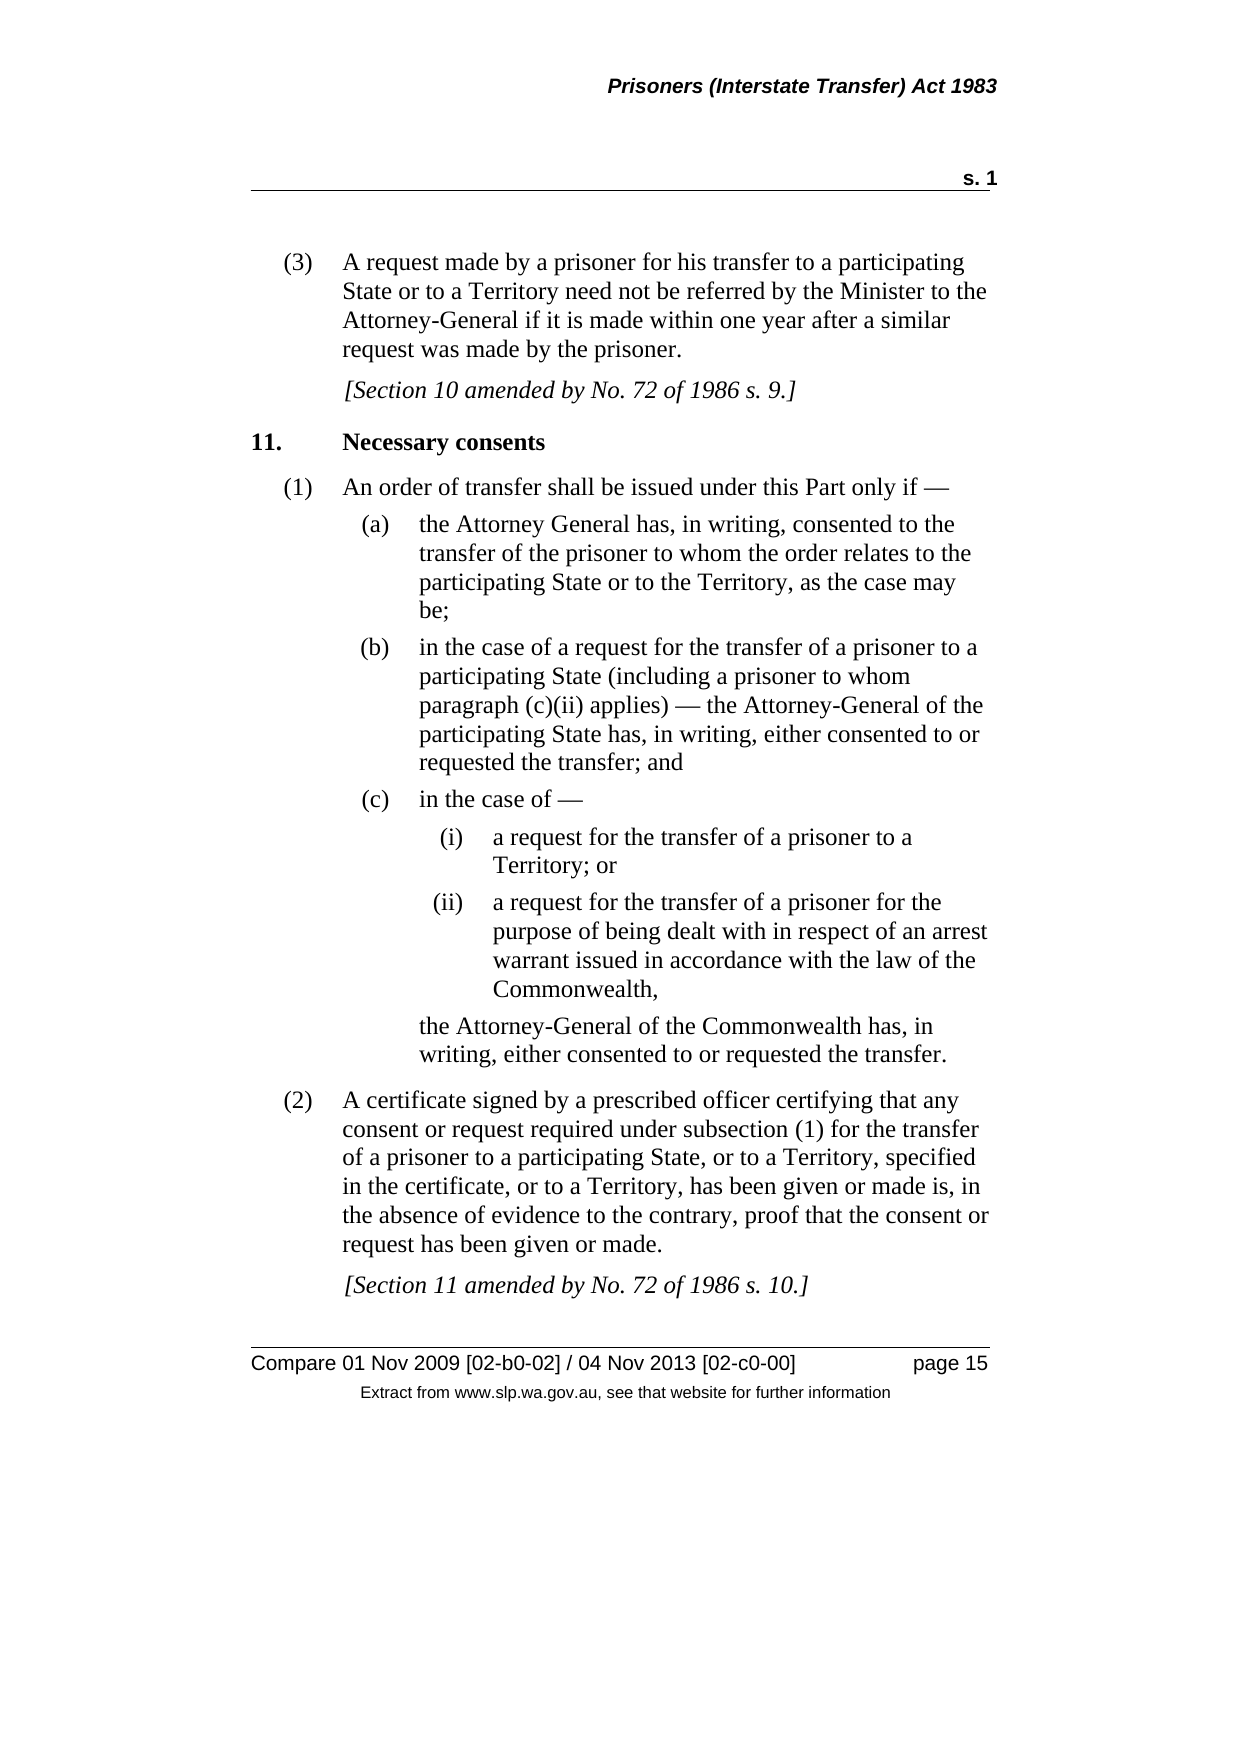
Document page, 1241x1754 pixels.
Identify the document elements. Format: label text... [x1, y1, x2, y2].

text (2) A certificate signed by a prescribed officer certifying that any consent or request required under subsection (1) for the transfer of a prisoner to a participating State, or to a Territory, specified in the certificate, or to a Territory, has been given or made is, in the absence of evidence to the contrary, proof that the consent or request has been given or made. [251, 1085, 990, 1257]
text (ii) a request for the transfer of a prisoner for the purpose of being dealt with in respect of an arrest warrant issued in accordance with the law of the Commonwealth, [251, 887, 990, 1002]
text [Section 10 amended by No. 72 of 1986 s. 9.] [251, 375, 990, 404]
subtitle 11. Necessary consents [251, 427, 990, 455]
text (b) in the case of a request for the transfer of a prisoner to a participating State (including a prisoner to whom paragraph (c)(ii) applies) — the Attorney-General of the participating State has, in writing, either consented to or requested the transfer; and [251, 632, 990, 776]
text (a) the Attorney General has, in writing, consented to the transfer of the prisoner to whom the order relates to the participating State or to the Territory, as the case may be; [251, 509, 990, 624]
text the Attorney-General of the Commonwealth has, in writing, either consented to or requested the transfer. [251, 1011, 990, 1068]
text (3) A request made by a prisoner for his transfer to a participating State or to a Territory need not be referred by the Minister to the Attorney-General if it is made within one year after a similar request was made by the prisoner. [251, 247, 990, 362]
text (1) An order of transfer shall be issued under this Part only if — [251, 472, 990, 501]
text (c) in the case of — [251, 784, 990, 813]
text (i) a request for the transfer of a prisoner to a Territory; or [251, 822, 990, 879]
text [Section 11 amended by No. 72 of 1986 s. 10.] [251, 1270, 990, 1299]
